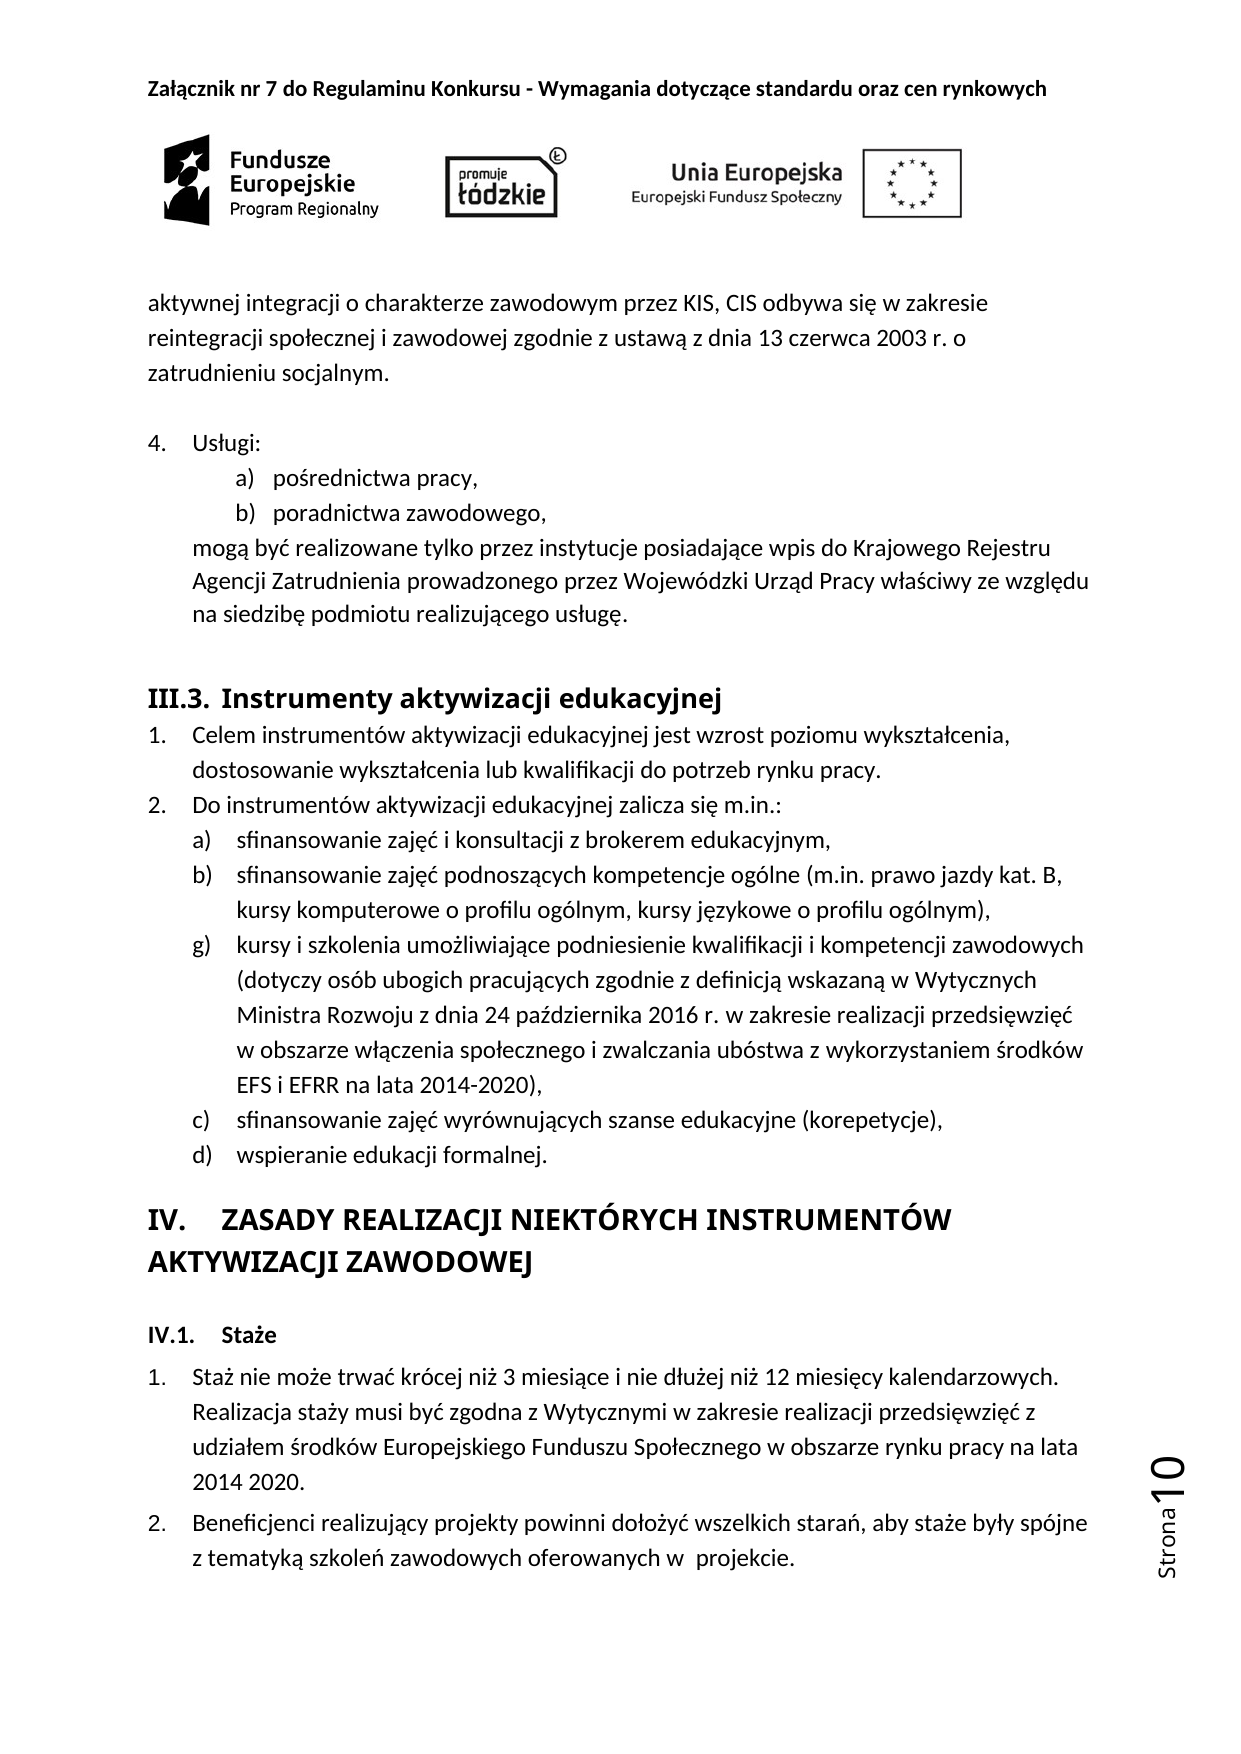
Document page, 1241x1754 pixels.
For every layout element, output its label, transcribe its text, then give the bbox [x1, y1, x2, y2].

subtitle III.3. Instrumenty aktywizacji edukacyjnej [148, 679, 1092, 716]
list Do instrumentów aktywizacji edukacyjnej zalicza się m.in.: [148, 789, 1092, 819]
subtitle IV.1. Staże [148, 1319, 1092, 1350]
subtitle IV. ZASADY REALIZACJI NIEKTÓRYCH INSTRUMENTÓW AKTYWIZACJI ZAWODOWEJ [148, 1199, 1092, 1281]
list sfinansowanie zajęć podnoszących kompetencje ogólne (m.in. prawo jazdy kat. B, kursy komputerowe o profilu ogólnym, kursy językowe o profilu ogólnym), [192, 859, 1092, 924]
list Beneficjenci realizujący projekty powinni dołożyć wszelkich starań, aby staże były spójne z tematyką szkoleń zawodowych oferowanych w projekcie. [148, 1507, 1092, 1573]
list Usługi: [148, 427, 1092, 458]
list wspieranie edukacji formalnej. [192, 1139, 1092, 1169]
list kursy i szkolenia umożliwiające podniesienie kwalifikacji i kompetencji zawodowych (dotyczy osób ubogich pracujących zgodnie z definicją wskazaną w Wytycznych Ministra Rozwoju z dnia 24 października 2016 r. w zakresie realizacji przedsięwzięć w obszarze włączenia społecznego i zwalczania ubóstwa z wykorzystaniem środków EFS i EFRR na lata 2014-2020), [192, 929, 1092, 1099]
list Staż nie może trwać krócej niż 3 miesiące i nie dłużej niż 12 miesięcy kalendarzowych. Realizacja staży musi być zgodna z Wytycznymi w zakresie realizacji przedsięwzięć z udziałem środków Europejskiego Funduszu Społecznego w obszarze rynku pracy na lata 2014 2020. [148, 1361, 1092, 1496]
picture [147, 101, 975, 260]
list sfinansowanie zajęć i konsultacji z brokerem edukacyjnym, [192, 824, 1092, 854]
list sfinansowanie zajęć wyrównujących szanse edukacyjne (korepetycje), [192, 1104, 1092, 1134]
text mogą być realizowane tylko przez instytucje posiadające wpis do Krajowego Rejestru Agencji Zatrudnienia prowadzonego przez Wojewódzki Urząd Pracy właściwy ze względu na siedzibę podmiotu realizującego usługę. [192, 532, 1092, 629]
list pośrednictwa pracy, [235, 462, 1092, 493]
list poradnictwa zawodowego, [235, 497, 1092, 528]
list Celem instrumentów aktywizacji edukacyjnej jest wzrost poziomu wykształcenia, dostosowanie wykształcenia lub kwalifikacji do potrzeb rynku pracy. [148, 719, 1092, 784]
